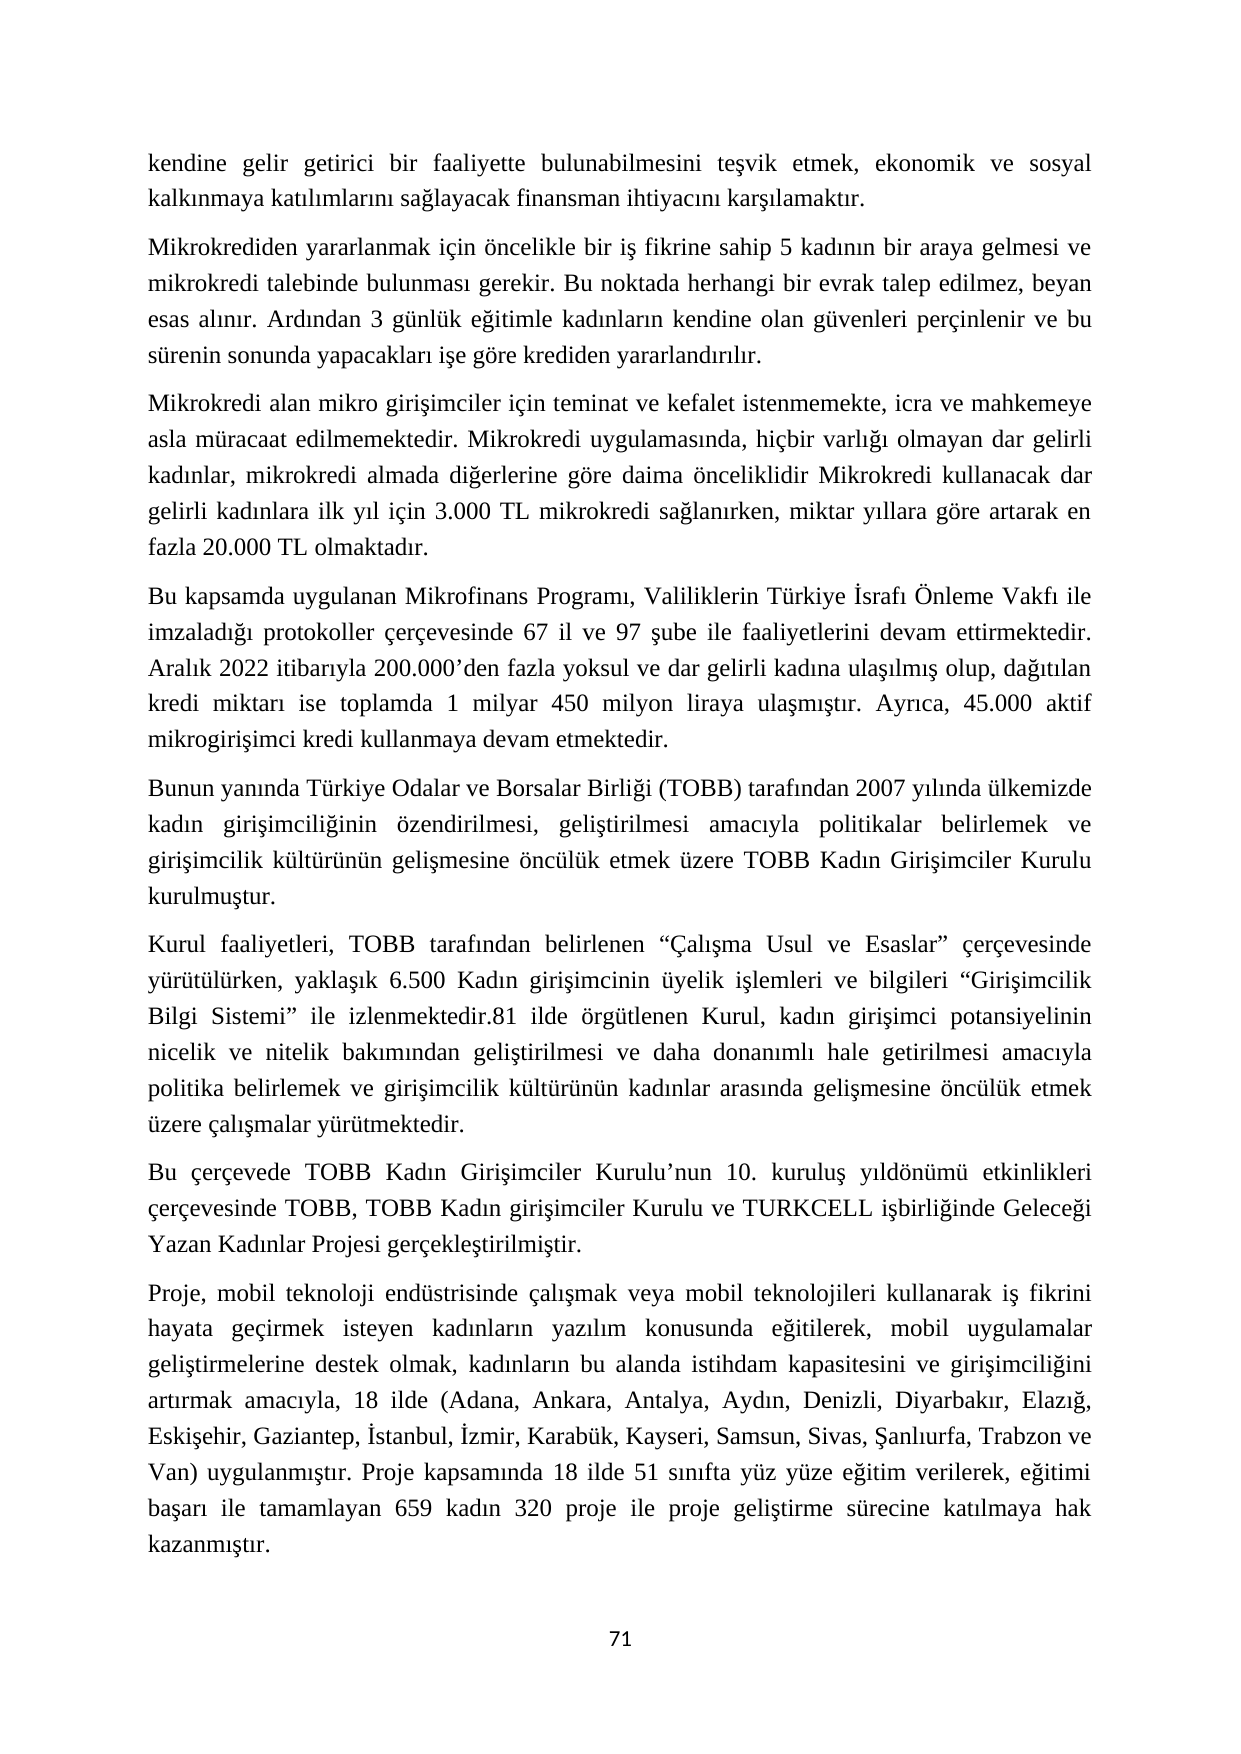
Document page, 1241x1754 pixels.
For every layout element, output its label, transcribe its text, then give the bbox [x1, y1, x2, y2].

text Bu çerçevede TOBB Kadın Girişimciler Kurulu’nun 10. kuruluş yıldönümü etkinlikleri çerçevesinde TOBB, TOBB Kadın girişimciler Kurulu ve TURKCELL işbirliğinde Geleceği Yazan Kadınlar Projesi gerçekleştirilmiştir. [148, 1157, 1093, 1258]
text Bu kapsamda uygulanan Mikrofinans Programı, Valiliklerin Türkiye İsrafı Önleme Vakfı ile imzaladığı protokoller çerçevesinde 67 il ve 97 şube ile faaliyetlerini devam ettirmektedir. Aralık 2022 itibarıyla 200.000’den fazla yoksul ve dar gelirli kadına ulaşılmış olup, dağıtılan kredi miktarı ise toplamda 1 milyar 450 milyon liraya ulaşmıştır. Ayrıca, 45.000 aktif mikrogirişimci kredi kullanmaya devam etmektedir. [148, 581, 1093, 753]
text Proje, mobil teknoloji endüstrisinde çalışmak veya mobil teknolojileri kullanarak iş fikrini hayata geçirmek isteyen kadınların yazılım konusunda eğitilerek, mobil uygulamalar geliştirmelerine destek olmak, kadınların bu alanda istihdam kapasitesini ve girişimciliğini artırmak amacıyla, 18 ilde (Adana, Ankara, Antalya, Aydın, Denizli, Diyarbakır, Elazığ, Eskişehir, Gaziantep, İstanbul, İzmir, Karabük, Kayseri, Samsun, Sivas, Şanlıurfa, Trabzon ve Van) uygulanmıştır. Proje kapsamında 18 ilde 51 sınıfta yüz yüze eğitim verilerek, eğitimi başarı ile tamamlayan 659 kadın 320 proje ile proje geliştirme sürecine katılmaya hak kazanmıştır. [148, 1278, 1093, 1558]
text Bunun yanında Türkiye Odalar ve Borsalar Birliği (TOBB) tarafından 2007 yılında ülkemizde kadın girişimciliğinin özendirilmesi, geliştirilmesi amacıyla politikalar belirlemek ve girişimcilik kültürünün gelişmesine öncülük etmek üzere TOBB Kadın Girişimciler Kurulu kurulmuştur. [148, 773, 1093, 909]
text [148, 148, 1093, 212]
text Kurul faaliyetleri, TOBB tarafından belirlenen “Çalışma Usul ve Esaslar” çerçevesinde yürütülürken, yaklaşık 6.500 Kadın girişimcinin üyelik işlemleri ve bilgileri “Girişimcilik Bilgi Sistemi” ile izlenmektedir.81 ilde örgütlenen Kurul, kadın girişimci potansiyelinin nicelik ve nitelik bakımından geliştirilmesi ve daha donanımlı hale getirilmesi amacıyla politika belirlemek ve girişimcilik kültürünün kadınlar arasında gelişmesine öncülük etmek üzere çalışmalar yürütmektedir. [148, 929, 1093, 1138]
text Mikrokredi alan mikro girişimciler için teminat ve kefalet istenmemekte, icra ve mahkemeye asla müracaat edilmemektedir. Mikrokredi uygulamasında, hiçbir varlığı olmayan dar gelirli kadınlar, mikrokredi almada diğerlerine göre daima önceliklidir Mikrokredi kullanacak dar gelirli kadınlara ilk yıl için 3.000 TL mikrokredi sağlanırken, miktar yıllara göre artarak en fazla 20.000 TL olmaktadır. [148, 388, 1093, 561]
text Mikrokrediden yararlanmak için öncelikle bir iş fikrine sahip 5 kadının bir araya gelmesi ve mikrokredi talebinde bulunması gerekir. Bu noktada herhangi bir evrak talep edilmez, beyan esas alınır. Ardından 3 günlük eğitimle kadınların kendine olan güvenleri perçinlenir ve bu sürenin sonunda yapacakları işe göre krediden yararlandırılır. [148, 232, 1093, 368]
